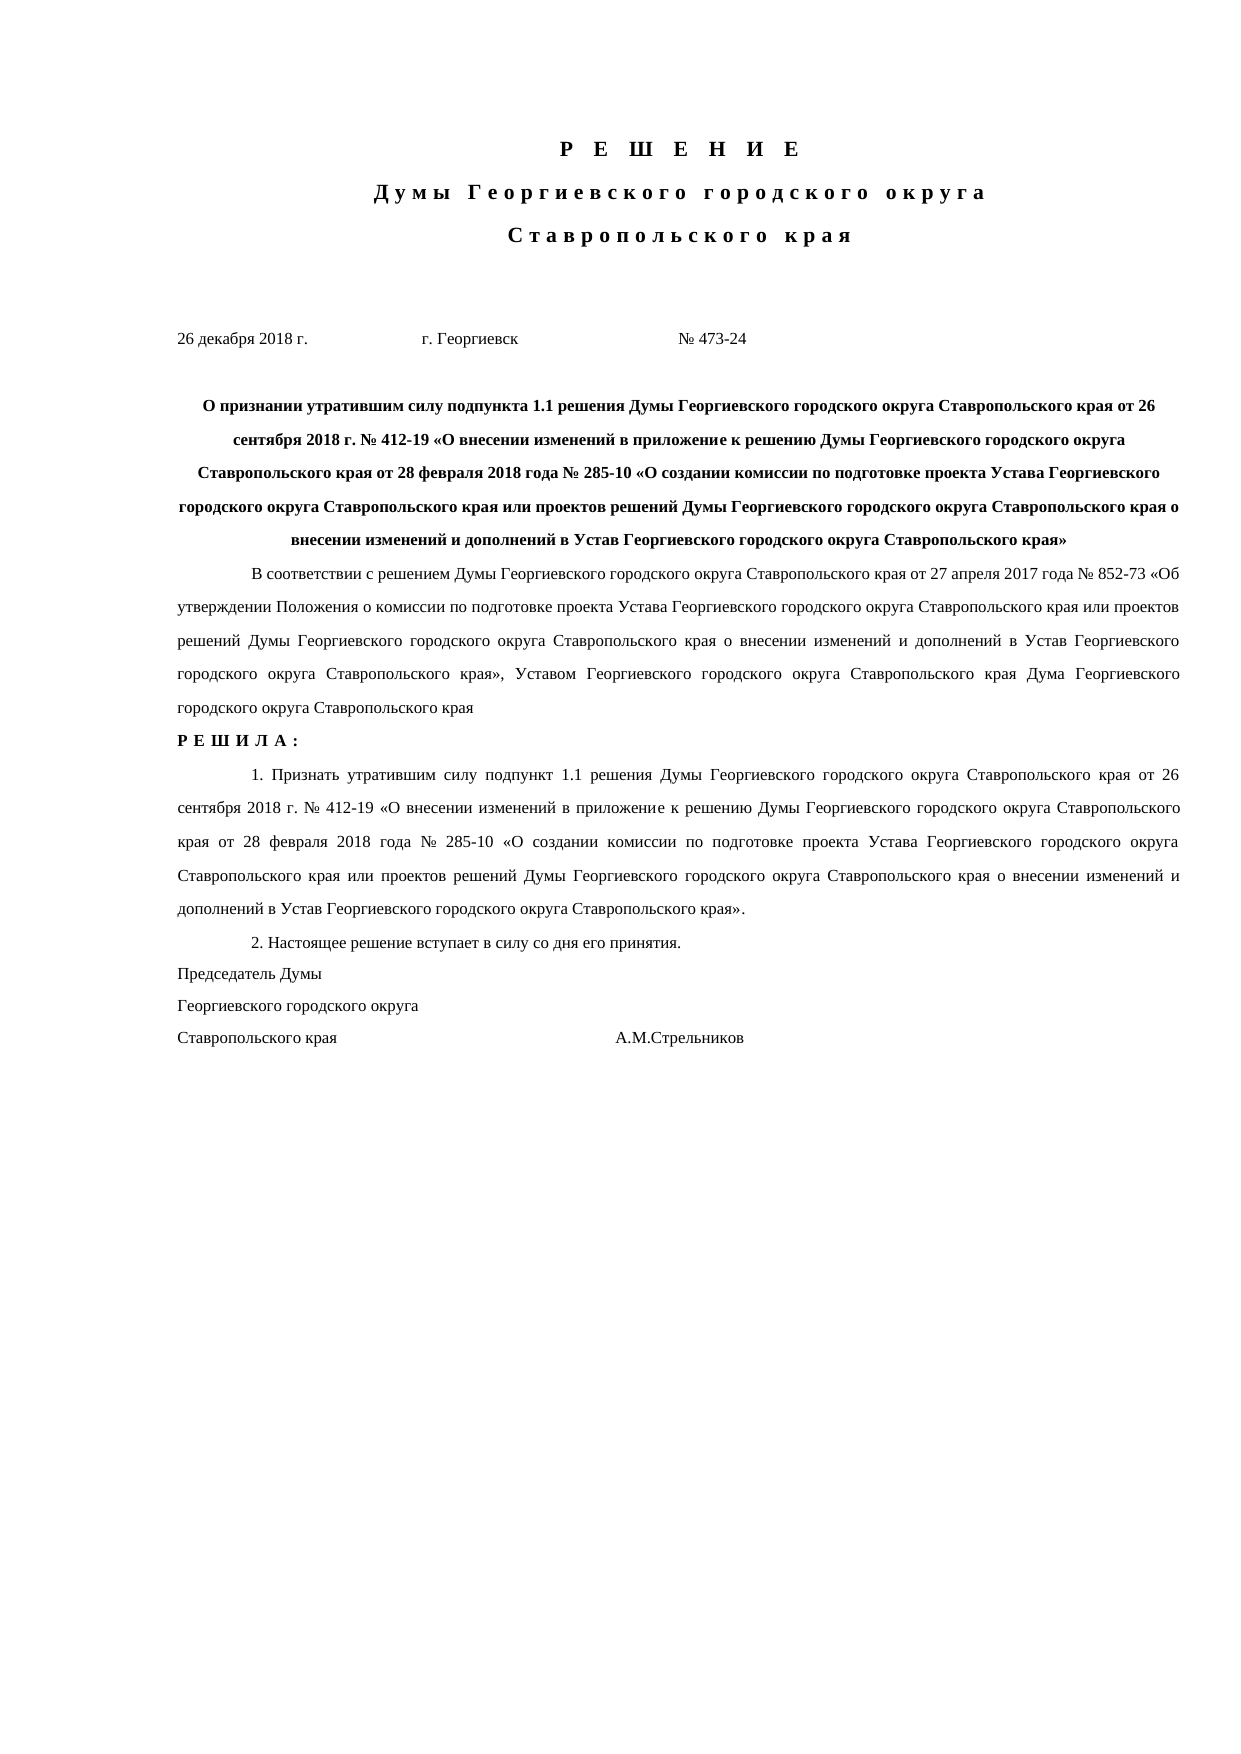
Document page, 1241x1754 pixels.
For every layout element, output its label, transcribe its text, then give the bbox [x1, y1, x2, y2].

text Председатель Думы [177, 952, 1181, 984]
text Георгиевского городского округа [177, 984, 1181, 1015]
text 1. Признать утратившим силу подпункт 1.1 решения Думы Георгиевского городского округа Ставропольского края от 26 сентября 2018 г. № 412-19 «О внесении изменений в приложение к решению Думы Георгиевского городского округа Ставропольского края от 28 февраля 2018 года № 285-10 «О создании комиссии по подготовке проекта Устава Георгиевского городского округа Ставропольского края или проектов решений Думы Георгиевского городского округа Ставропольского края о внесении изменений и дополнений в Устав Георгиевского городского округа Ставропольского края». [177, 751, 1181, 918]
text В соответствии с решением Думы Георгиевского городского округа Ставропольского края от 27 апреля 2017 года № 852-73 «Об утверждении Положения о комиссии по подготовке проекта Устава Георгиевского городского округа Ставропольского края или проектов решений Думы Георгиевского городского округа Ставропольского края о внесении изменений и дополнений в Устав Георгиевского городского округа Ставропольского края», Уставом Георгиевского городского округа Ставропольского края Дума Георгиевского городского округа Ставропольского края [177, 549, 1181, 717]
text 26 декабря 2018 г. г. Георгиевск № 473-24 [177, 314, 1181, 348]
text РЕШИЛА: [177, 717, 1181, 751]
text Ставропольского края [177, 204, 1181, 247]
text Думы Георгиевского городского округа [177, 161, 1181, 204]
text 2. Настоящее решение вступает в силу со дня его принятия. [177, 918, 1181, 952]
text Ставропольского края А.М.Стрельников [177, 1015, 1181, 1047]
subtitle РЕШЕНИЕ [177, 118, 1181, 161]
text О признании утратившим силу подпункта 1.1 решения Думы Георгиевского городского округа Ставропольского края от 26 сентября 2018 г. № 412-19 «О внесении изменений в приложение к решению Думы Георгиевского городского округа Ставропольского края от 28 февраля 2018 года № 285-10 «О создании комиссии по подготовке проекта Устава Георгиевского городского округа Ставропольского края или проектов решений Думы Георгиевского городского округа Ставропольского края о внесении изменений и дополнений в Устав Георгиевского городского округа Ставропольского края» [177, 382, 1181, 549]
